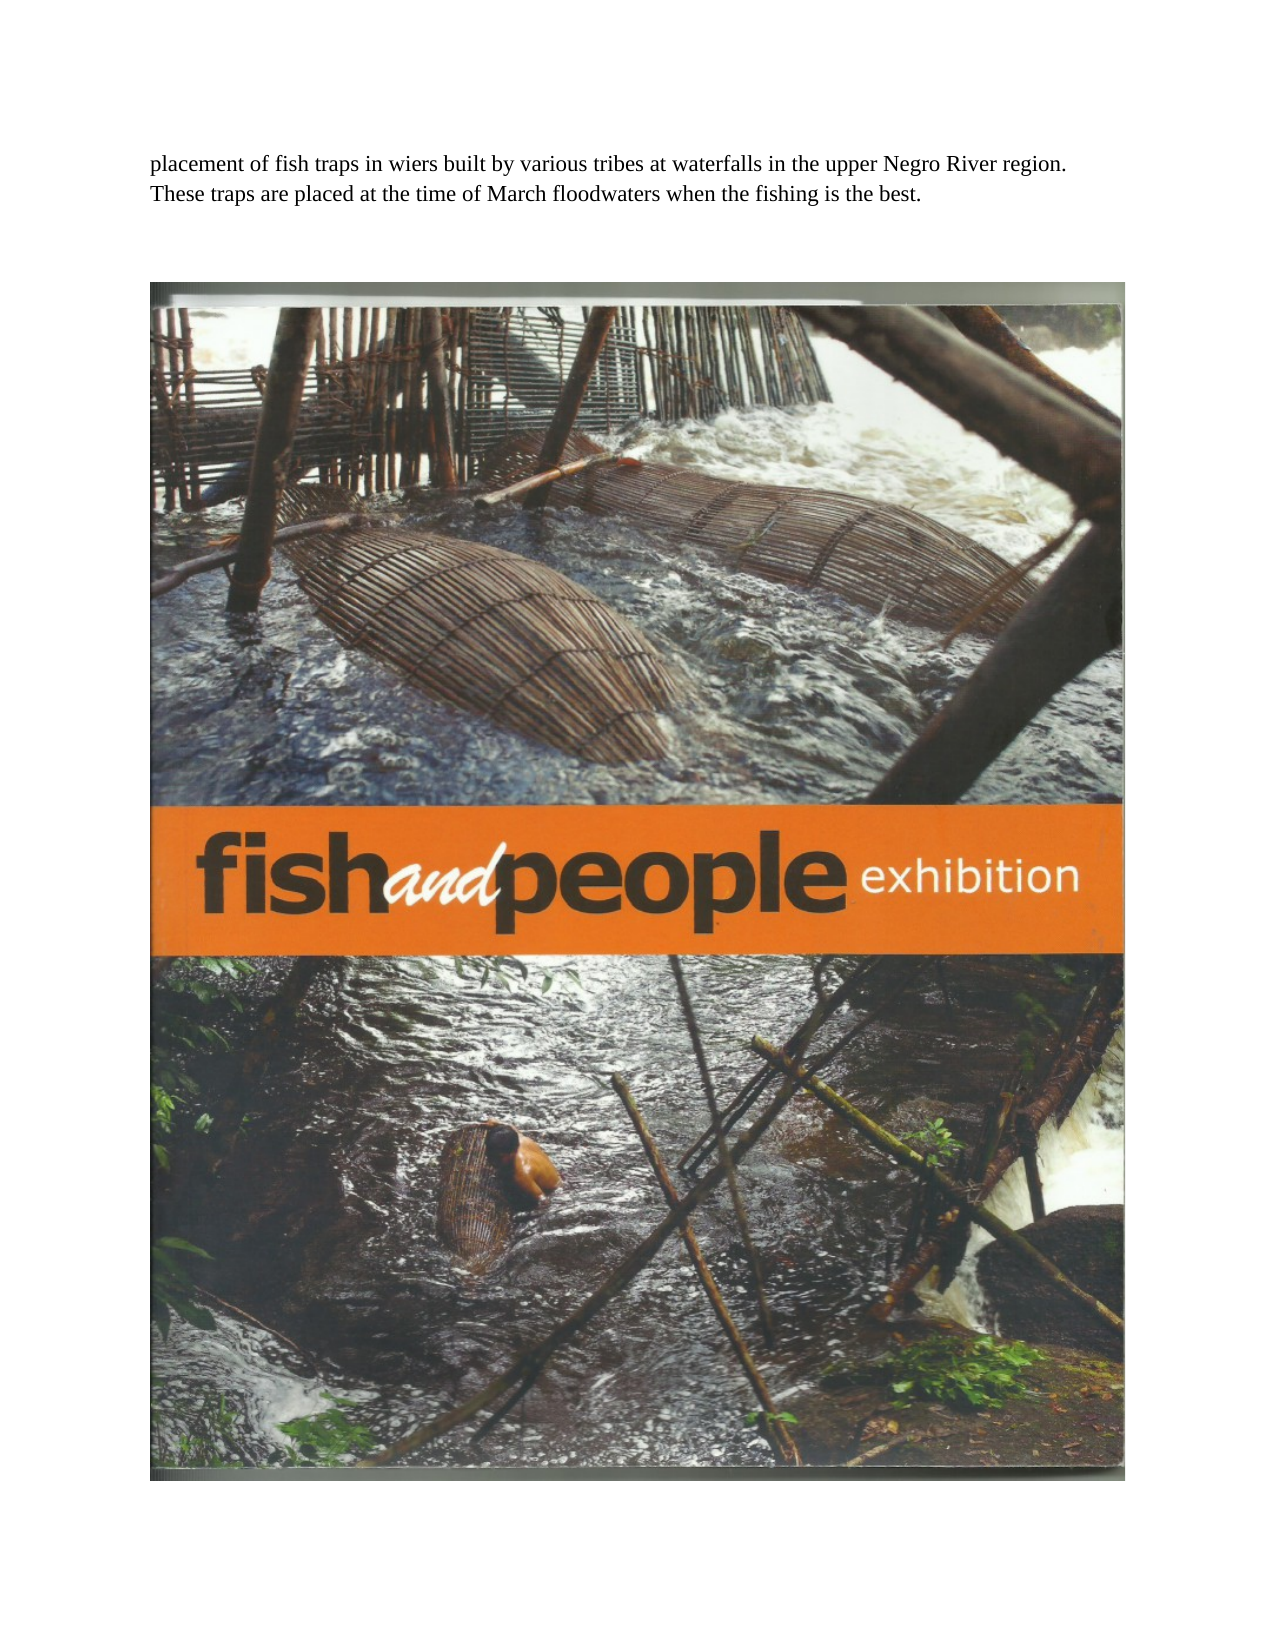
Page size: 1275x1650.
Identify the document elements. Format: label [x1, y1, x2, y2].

picture [150, 282, 1125, 1481]
text [150, 150, 1125, 207]
